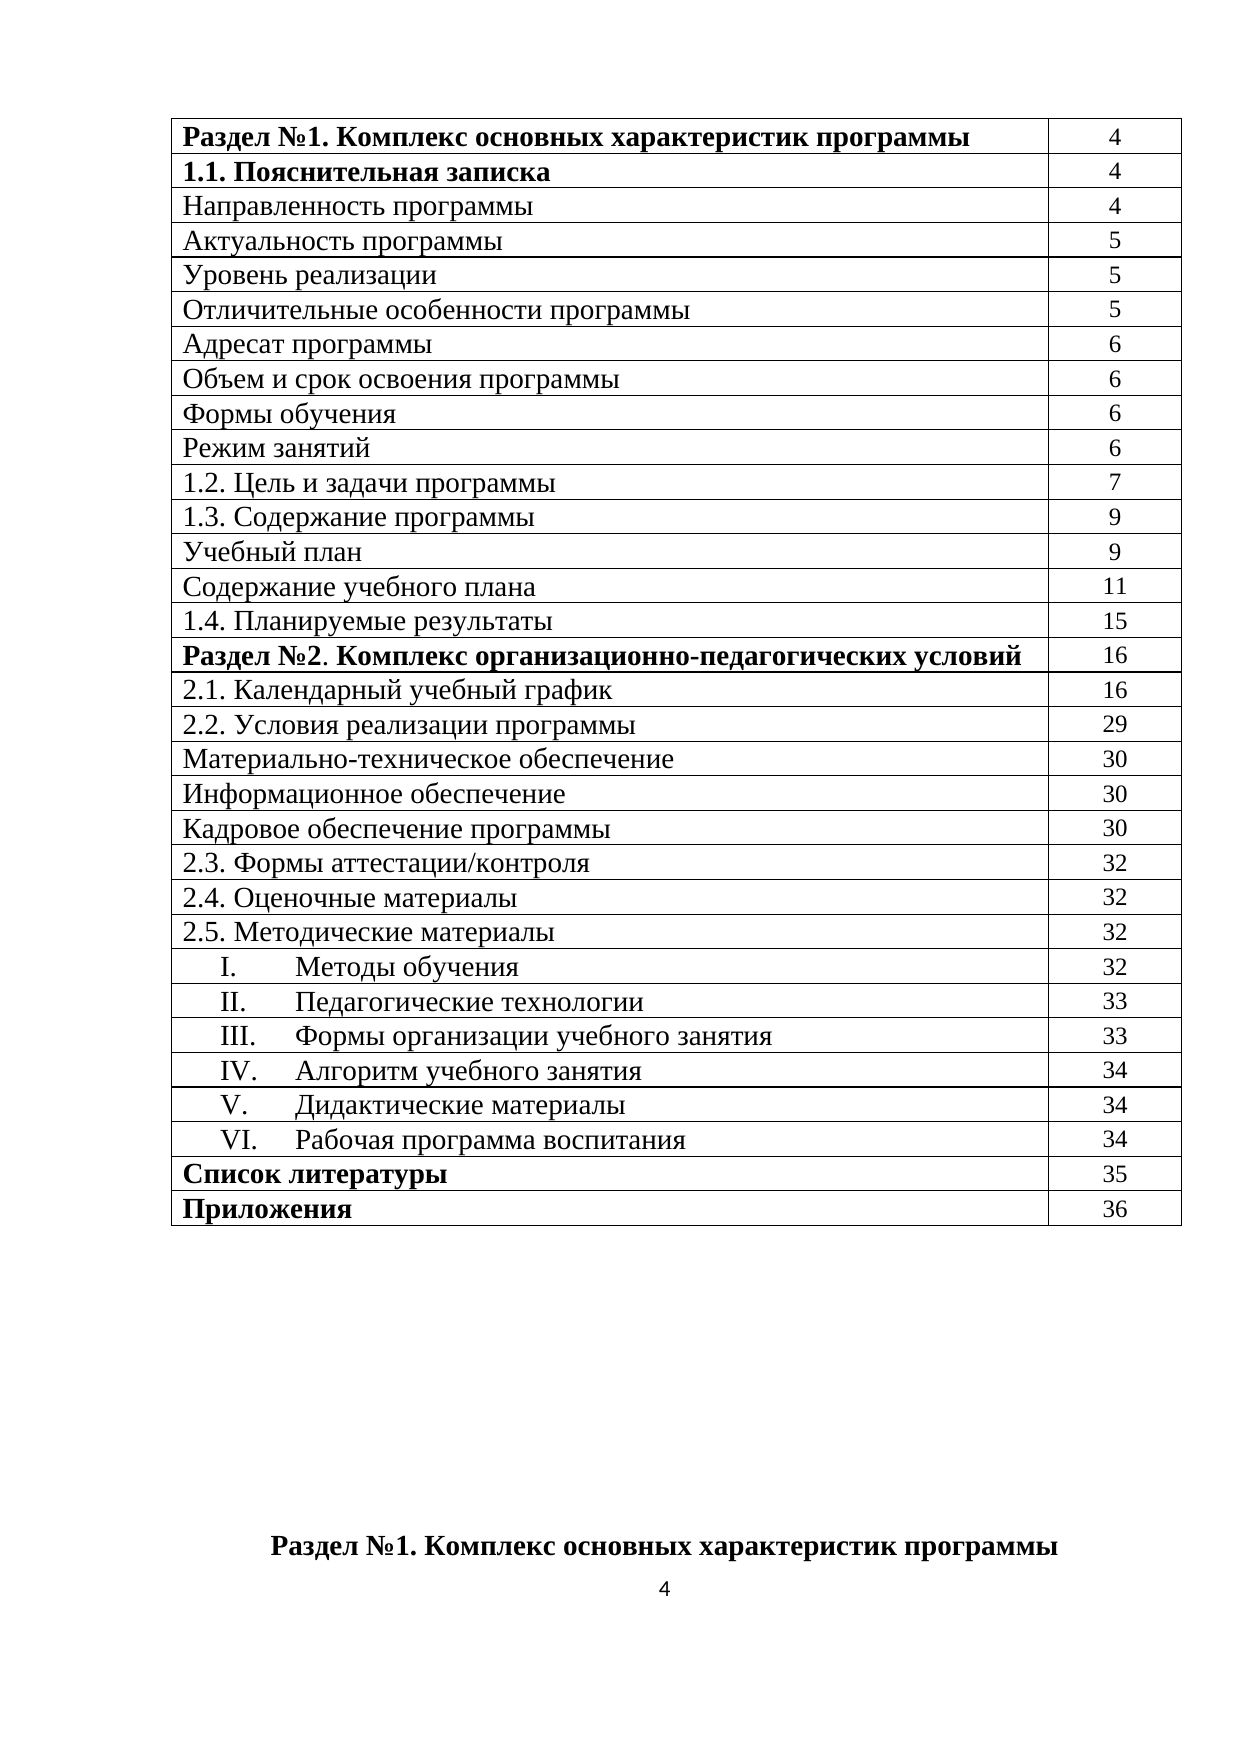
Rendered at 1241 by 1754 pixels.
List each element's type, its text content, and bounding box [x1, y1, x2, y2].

table_cell 35 [1049, 1157, 1181, 1190]
table_cell 2.1. Календарный учебный график [172, 673, 1048, 706]
table_cell Актуальность программы [172, 223, 1048, 256]
table_cell 11 [1049, 569, 1181, 602]
table_cell 32 [1049, 845, 1181, 879]
table_cell Отличительные особенности программы [172, 292, 1048, 326]
table_cell 1.3. Содержание программы [172, 500, 1048, 533]
table_cell Педагогические технологии [172, 984, 1048, 1017]
table_cell 6 [1049, 327, 1181, 360]
table_cell 30 [1049, 742, 1181, 775]
table_cell 1.2. Цель и задачи программы [172, 465, 1048, 498]
table_cell Раздел №2. Комплекс организационно-педагогических условий [172, 638, 1048, 671]
table_cell 5 [1049, 292, 1181, 326]
table_cell Список литературы [172, 1157, 1048, 1190]
table_cell 9 [1049, 500, 1181, 533]
table_cell 4 [1049, 154, 1181, 187]
table_cell 2.4. Оценочные материалы [172, 880, 1048, 913]
table_cell Содержание учебного плана [172, 569, 1048, 602]
table_cell 5 [1049, 223, 1181, 256]
table_cell 16 [1049, 638, 1181, 671]
text Раздел №1. Комплекс основных характеристик программы [177, 1528, 1152, 1561]
table_cell Формы организации учебного занятия [172, 1018, 1048, 1052]
table_cell 33 [1049, 984, 1181, 1017]
table_cell 34 [1049, 1053, 1181, 1086]
table_cell 15 [1049, 603, 1181, 637]
table_cell Рабочая программа воспитания [172, 1122, 1048, 1156]
table_cell Методы обучения [172, 949, 1048, 983]
table_cell Формы обучения [172, 396, 1048, 429]
table_cell 30 [1049, 811, 1181, 844]
table_cell Режим занятий [172, 430, 1048, 464]
table_cell 1.4. Планируемые результаты [172, 603, 1048, 637]
table_cell 1.1. Пояснительная записка [172, 154, 1048, 187]
table_cell 6 [1049, 430, 1181, 464]
table_cell 4 [1049, 188, 1181, 222]
table_cell Уровень реализации [172, 258, 1048, 291]
table_cell 32 [1049, 949, 1181, 983]
table_cell 2.5. Методические материалы [172, 915, 1048, 948]
table_cell Объем и срок освоения программы [172, 361, 1048, 395]
table_cell 2.3. Формы аттестации/контроля [172, 845, 1048, 879]
table_cell 29 [1049, 707, 1181, 741]
table_cell 16 [1049, 673, 1181, 706]
table_cell 32 [1049, 880, 1181, 913]
table_cell Кадровое обеспечение программы [172, 811, 1048, 844]
table_cell Информационное обеспечение [172, 776, 1048, 810]
table_cell Направленность программы [172, 188, 1048, 222]
table_cell 34 [1049, 1088, 1181, 1121]
table_cell 6 [1049, 361, 1181, 395]
table_cell Дидактические материалы [172, 1088, 1048, 1121]
table_cell 5 [1049, 258, 1181, 291]
table_cell Адресат программы [172, 327, 1048, 360]
table_cell 6 [1049, 396, 1181, 429]
table_cell 7 [1049, 465, 1181, 498]
table_cell 32 [1049, 915, 1181, 948]
table_cell 2.2. Условия реализации программы [172, 707, 1048, 741]
table_cell 33 [1049, 1018, 1181, 1052]
table_cell 30 [1049, 776, 1181, 810]
table_cell Раздел №1. Комплекс основных характеристик программы [172, 119, 1048, 153]
table_cell Алгоритм учебного занятия [172, 1053, 1048, 1086]
table_cell Материально-техническое обеспечение [172, 742, 1048, 775]
table_cell 9 [1049, 534, 1181, 568]
table_cell 4 [1049, 119, 1181, 153]
table_cell Учебный план [172, 534, 1048, 568]
table_cell 36 [1049, 1191, 1181, 1225]
table_cell Приложения [172, 1191, 1048, 1225]
table_cell 34 [1049, 1122, 1181, 1156]
